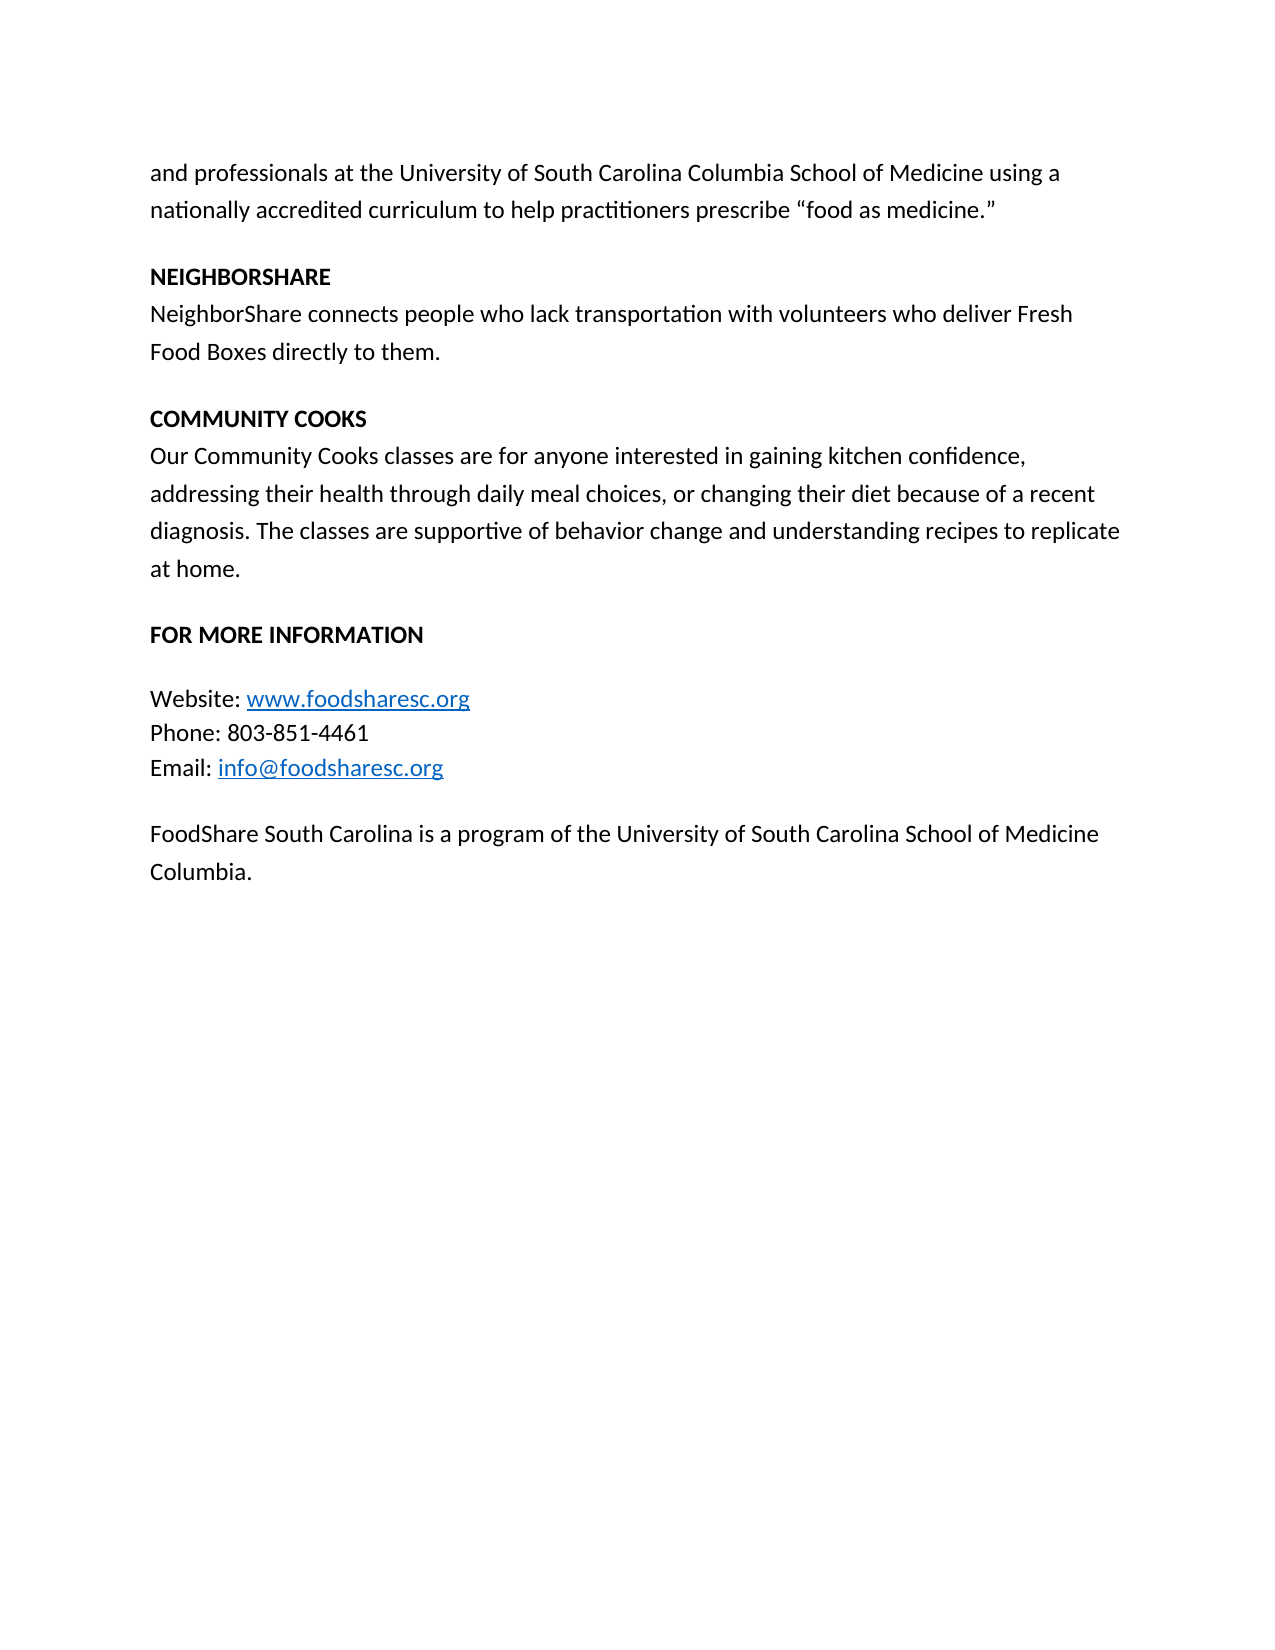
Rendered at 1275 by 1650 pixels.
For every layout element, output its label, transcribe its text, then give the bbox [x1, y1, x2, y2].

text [150, 150, 1125, 225]
text Website: www.foodsharesc.org Phone: 803-851-4461 Email: info@foodsharesc.org [150, 679, 1125, 782]
text FoodShare South Carolina is a program of the University of South Carolina School of Medicine Columbia. [150, 811, 1125, 886]
text NEIGHBORSHARE NeighborShare connects people who lack transportation with volunteers who deliver Fresh Food Boxes directly to them. [150, 254, 1125, 367]
text FOR MORE INFORMATION [150, 612, 1125, 650]
text COMMUNITY COOKS Our Community Cooks classes are for anyone interested in gaining kitchen confidence, addressing their health through daily meal choices, or changing their diet because of a recent diagnosis. The classes are supportive of behavior change and understanding recipes to replicate at home. [150, 396, 1125, 583]
